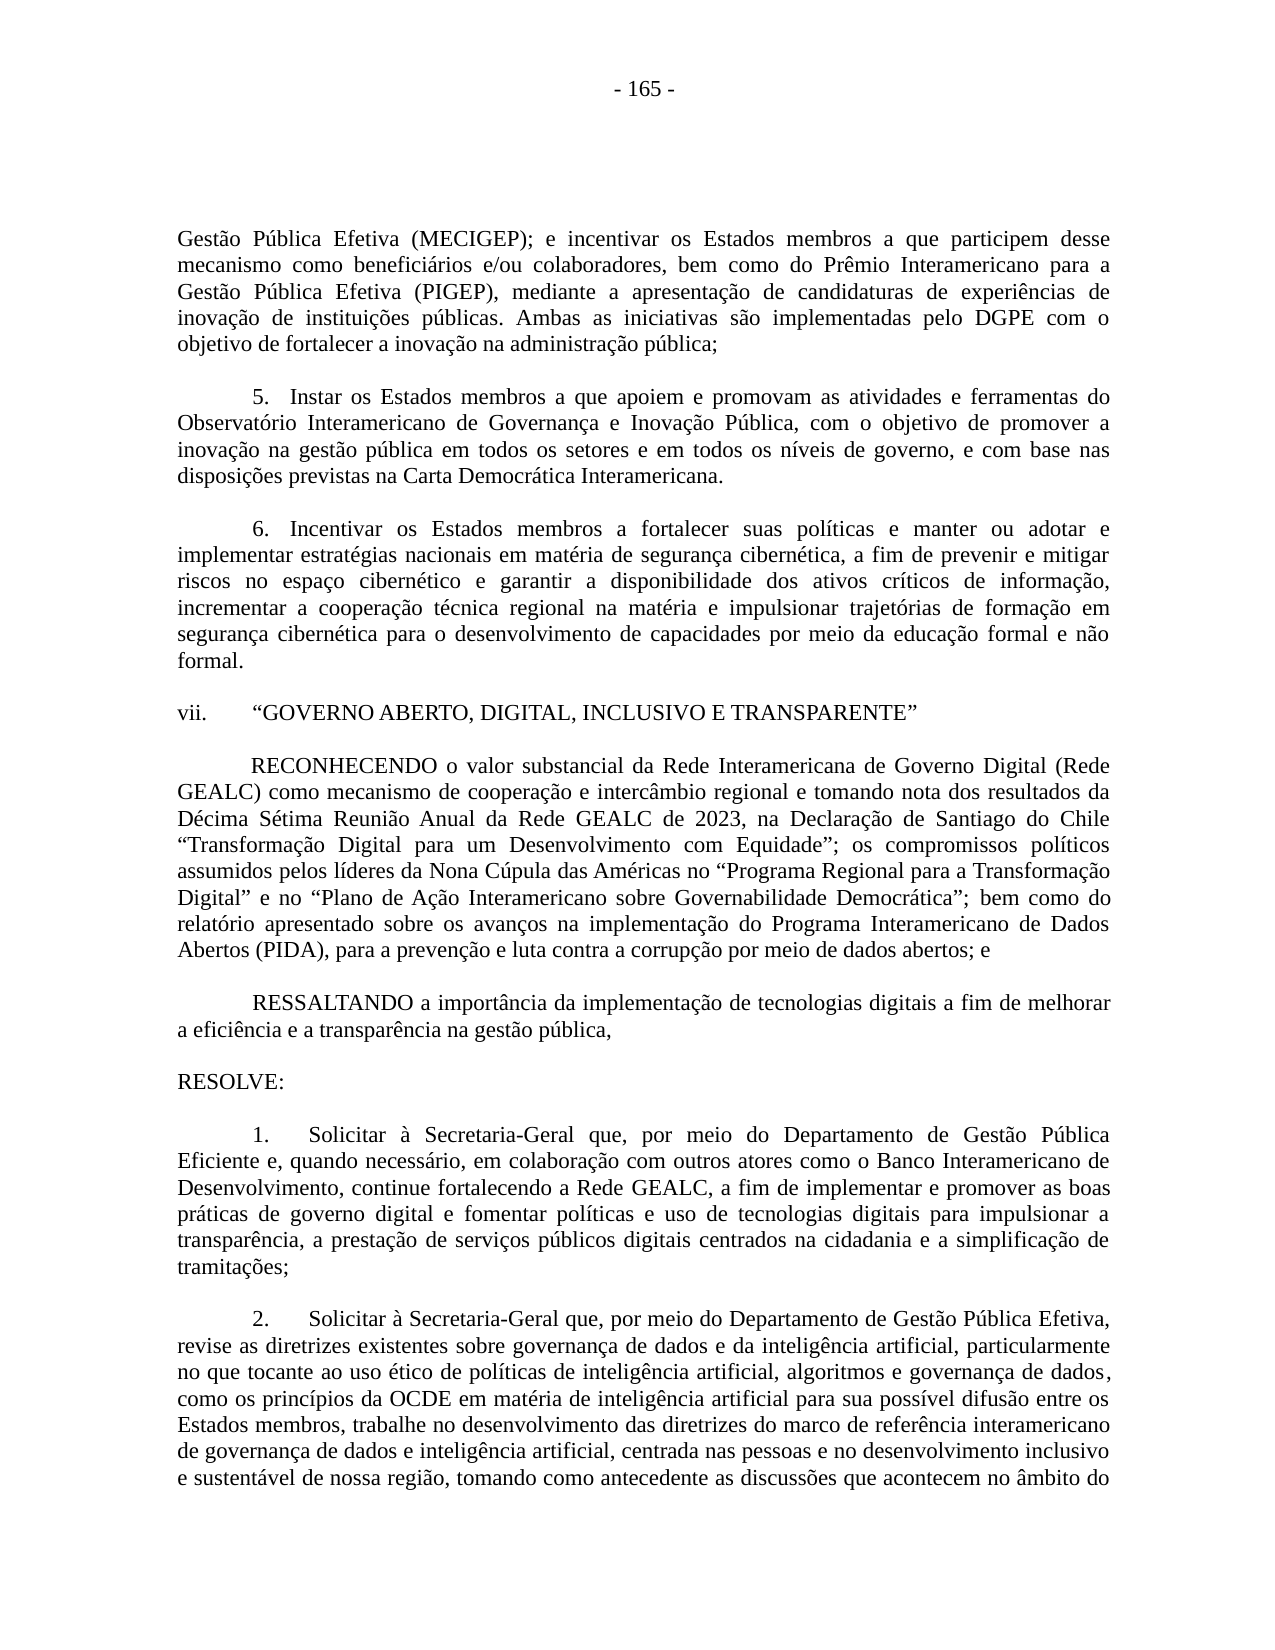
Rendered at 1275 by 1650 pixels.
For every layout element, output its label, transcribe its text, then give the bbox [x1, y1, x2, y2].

text RESSALTANDO a importância da implementação de tecnologias digitais a fim de melhorar a eficiência e a transparência na gestão pública, [177, 989, 1111, 1042]
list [177, 225, 1111, 357]
text RECONHECENDO o valor substancial da Rede Interamericana de Governo Digital (Rede GEALC) como mecanismo de cooperação e intercâmbio regional e tomando nota dos resultados da Décima Sétima Reunião Anual da Rede GEALC de 2023, na Declaração de Santiago do Chile “Transformação Digital para um Desenvolvimento com Equidade”; os compromissos políticos assumidos pelos líderes da Nona Cúpula das Américas no “Programa Regional para a Transformação Digital” e no “Plano de Ação Interamericano sobre Governabilidade Democrática”; bem como do relatório apresentado sobre os avanços na implementação do Programa Interamericano de Dados Abertos (PIDA), para a prevenção e luta contra a corrupção por meio de dados abertos; e [177, 752, 1111, 963]
list Solicitar à Secretaria-Geral que, por meio do Departamento de Gestão Pública Eficiente e, quando necessário, em colaboração com outros atores como o Banco Interamericano de Desenvolvimento, continue fortalecendo a Rede GEALC, a fim de implementar e promover as boas práticas de governo digital e fomentar políticas e uso de tecnologias digitais para impulsionar a transparência, a prestação de serviços públicos digitais centrados na cidadania e a simplificação de tramitações; [177, 1121, 1111, 1279]
list Incentivar os Estados membros a fortalecer suas políticas e manter ou adotar e implementar estratégias nacionais em matéria de segurança cibernética, a fim de prevenir e mitigar riscos no espaço cibernético e garantir a disponibilidade dos ativos críticos de informação, incrementar a cooperação técnica regional na matéria e impulsionar trajetórias de formação em segurança cibernética para o desenvolvimento de capacidades por meio da educação formal e não formal. [177, 515, 1111, 673]
text RESOLVE: [177, 1068, 1111, 1095]
list Instar os Estados membros a que apoiem e promovam as atividades e ferramentas do Observatório Interamericano de Governança e Inovação Pública, com o objetivo de promover a inovação na gestão pública em todos os setores e em todos os níveis de governo, e com base nas disposições previstas na Carta Democrática Interamericana. [177, 383, 1111, 488]
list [177, 1306, 1111, 1490]
text vii. “GOVERNO ABERTO, DIGITAL, INCLUSIVO E TRANSPARENTE” [177, 699, 1111, 726]
